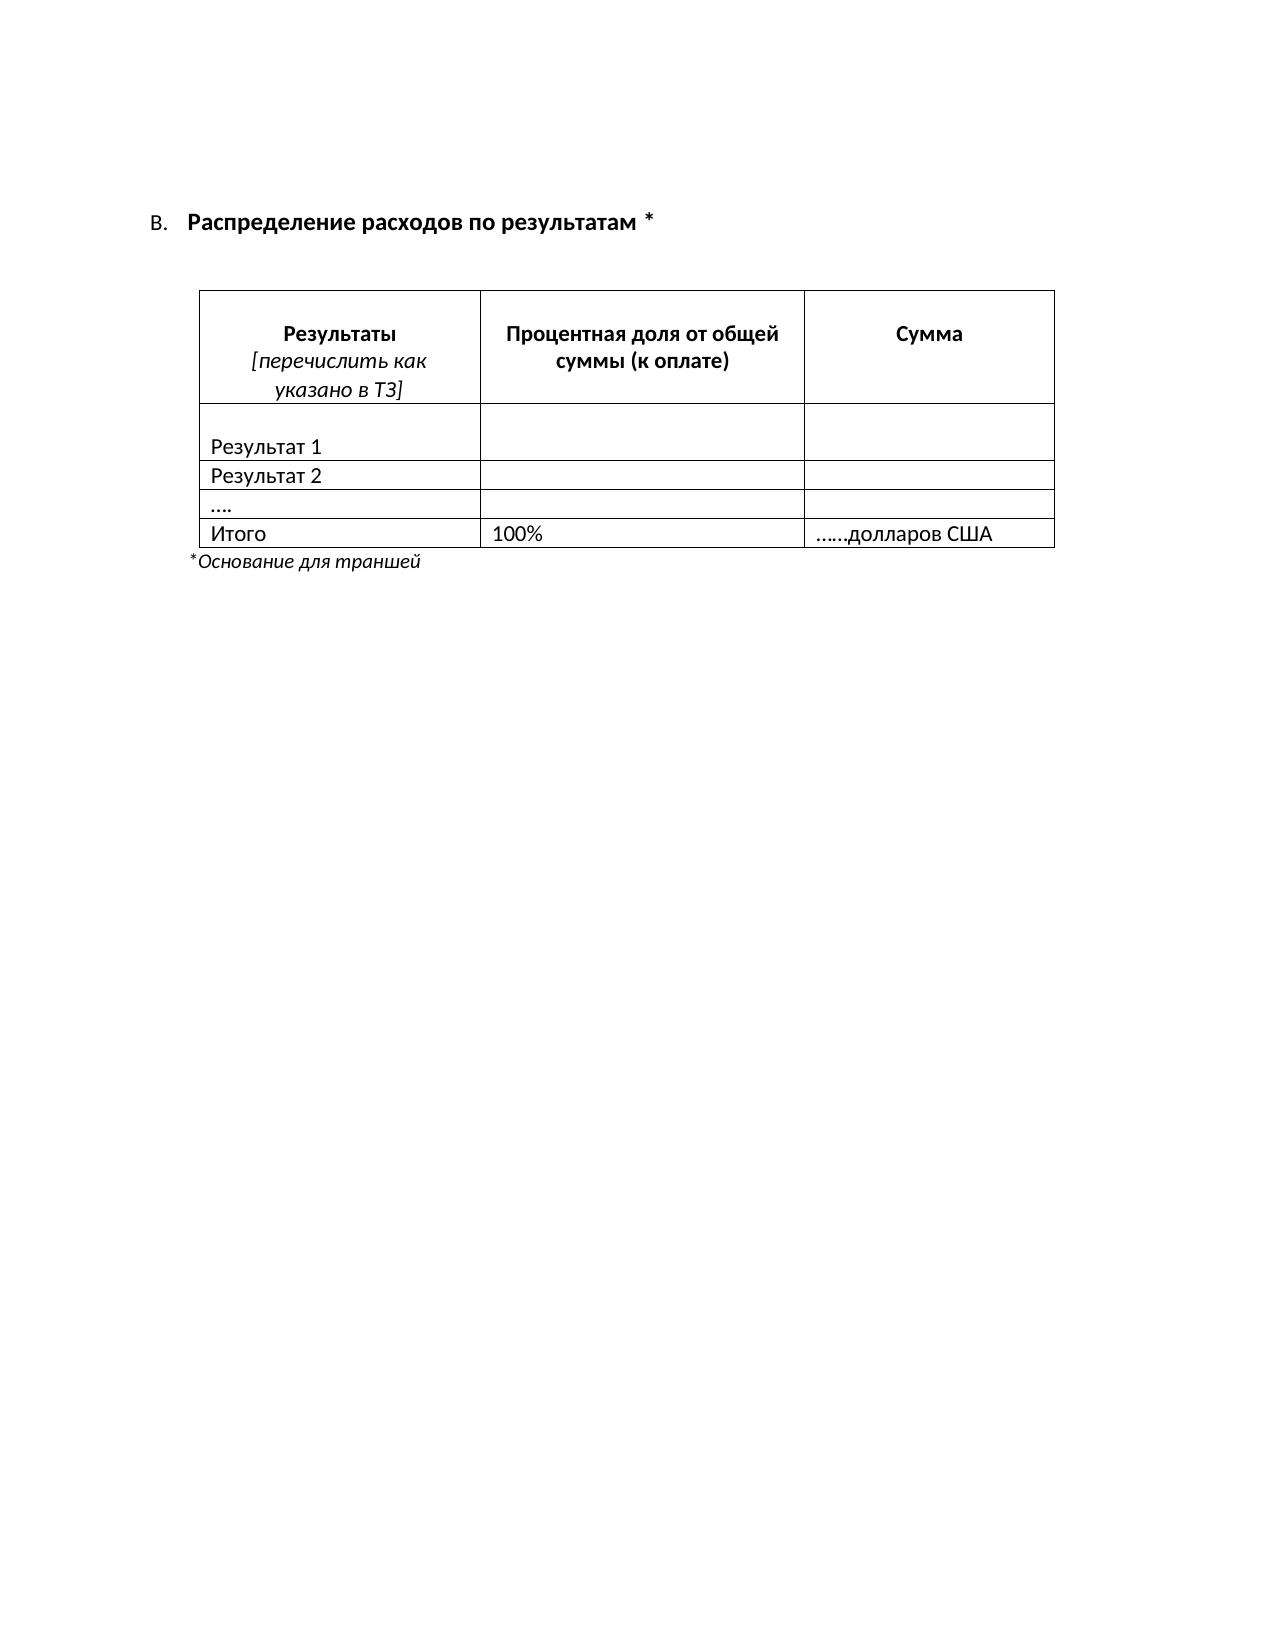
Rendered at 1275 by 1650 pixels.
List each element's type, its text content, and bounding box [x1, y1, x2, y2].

table_cell [805, 490, 1054, 518]
table_cell [805, 404, 1054, 460]
table_cell Результат 2 [200, 461, 480, 489]
table_cell [805, 461, 1054, 489]
table_cell [481, 404, 804, 460]
table_header Сумма [805, 291, 1054, 403]
table_cell Итого [200, 519, 480, 547]
table_cell …. [200, 490, 480, 518]
table_cell [481, 490, 804, 518]
table_cell ……долларов США [805, 519, 1054, 547]
table_cell [481, 461, 804, 489]
table_cell Результат 1 [200, 404, 480, 460]
table_header Процентная доля от общей суммы (к оплате) [481, 291, 804, 403]
list Распределение расходов по результатам * [150, 206, 1125, 237]
table_cell 100% [481, 519, 804, 547]
text *Основание для траншей [187, 548, 1125, 573]
table_header Результаты [перечислить как указано в ТЗ] [200, 291, 480, 403]
